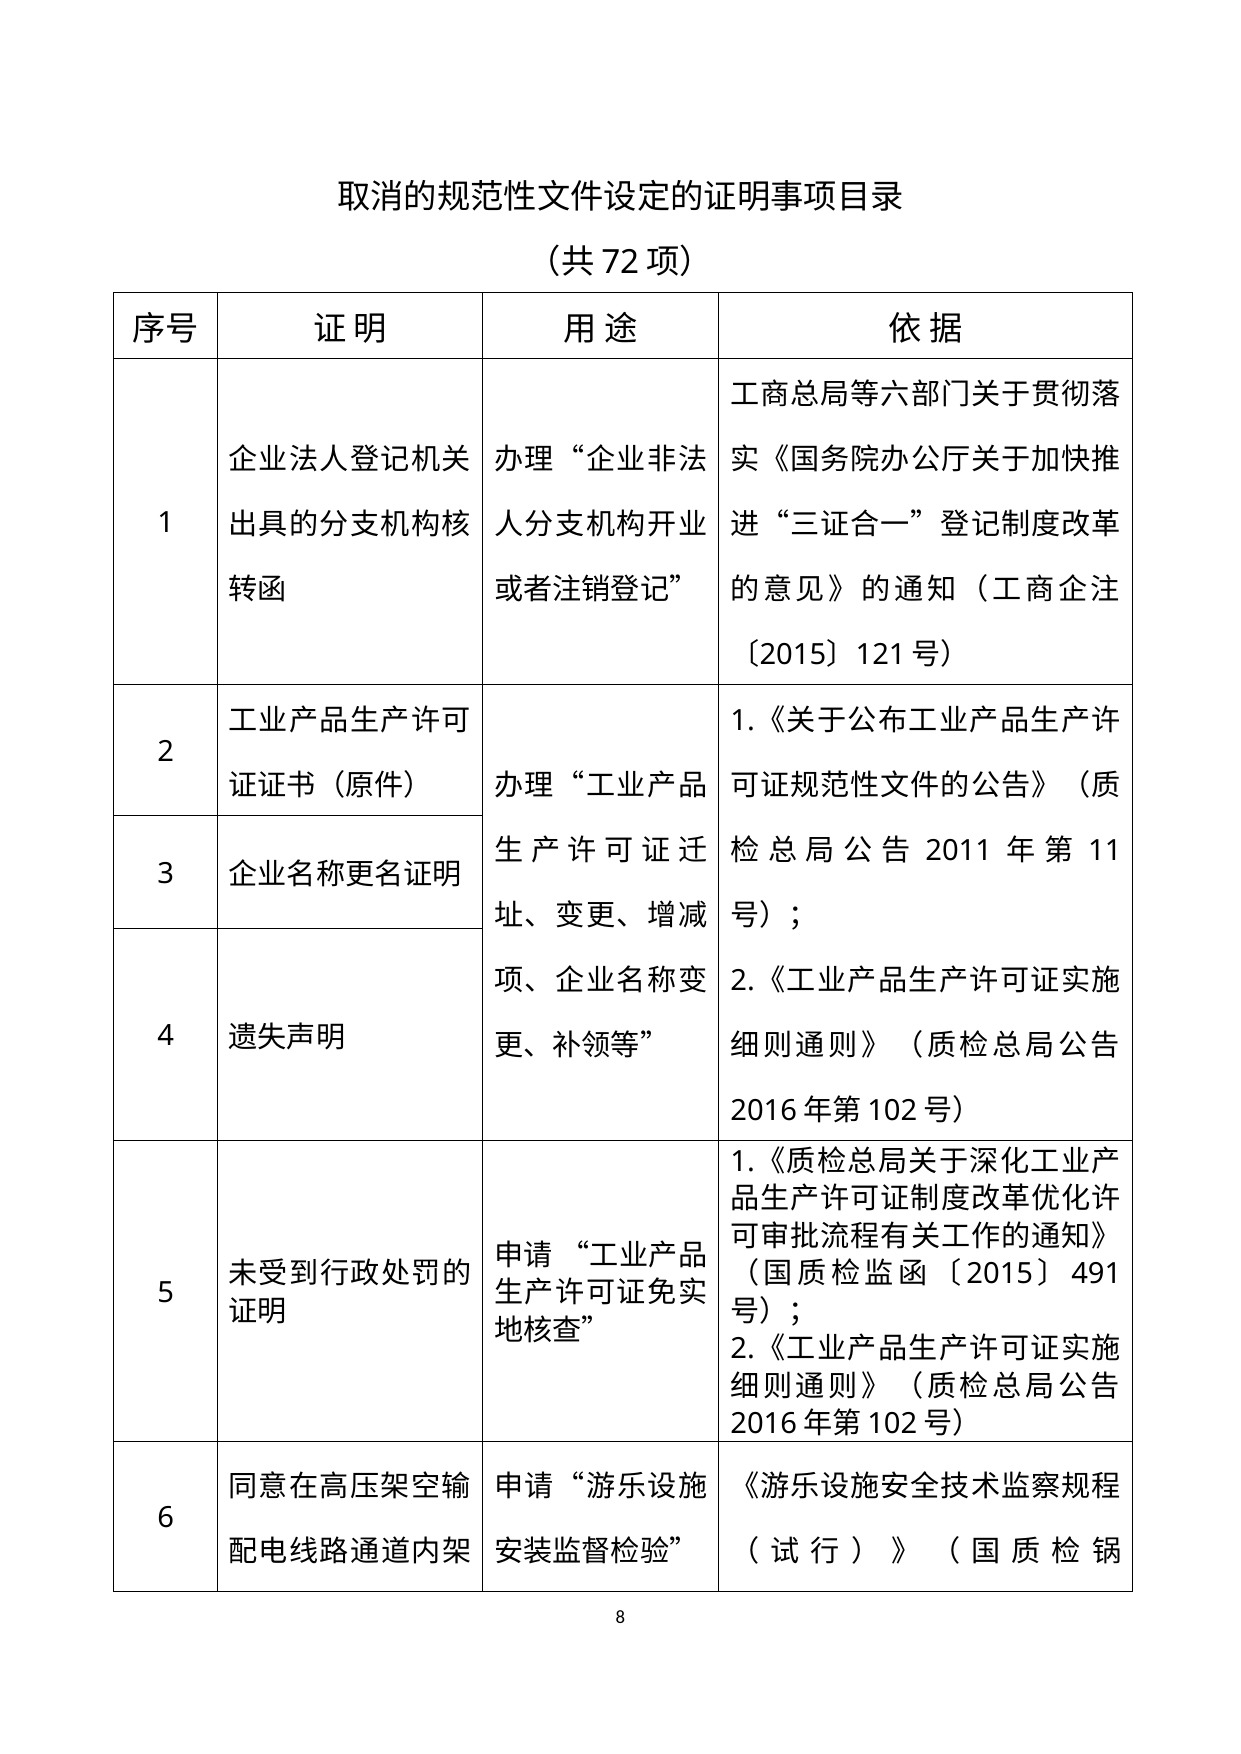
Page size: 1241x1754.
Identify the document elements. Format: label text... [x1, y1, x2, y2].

table_cell 工商总局等六部门关于贯彻落实《国务院办公厅关于加快推进“三证合一”登记制度改革的意见》的通知（工商企注〔2015〕121号） [719, 359, 1132, 684]
table_cell 1 [114, 359, 217, 684]
table_cell 办理“工业产品生产许可证迁址、变更、增减项、企业名称变更、补领等” [483, 685, 718, 1140]
table_cell 工业产品生产许可证证书（原件） [218, 685, 482, 815]
table_cell 未受到行政处罚的证明 [218, 1141, 482, 1441]
text （共72项） [187, 227, 1053, 292]
table_header 证 明 [218, 293, 482, 358]
table_header 用 途 [483, 293, 718, 358]
table_cell 企业法人登记机关出具的分支机构核转函 [218, 359, 482, 684]
table_cell 申请“游乐设施安装监督检验” [483, 1442, 718, 1591]
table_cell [719, 1442, 1132, 1591]
table_cell 1.《关于公布工业产品生产许可证规范性文件的公告》（质检总局公告2011年第11号）； 2.《工业产品生产许可证实施细则通则》（质检总局公告2016年第102号） [719, 685, 1132, 1140]
table_cell 1.《质检总局关于深化工业产品生产许可证制度改革优化许可审批流程有关工作的通知》（国质检监函〔2015〕491号）； 2.《工业产品生产许可证实施细则通则》（质检总局公告2016年第102号） [719, 1141, 1132, 1441]
table_cell 办理“企业非法人分支机构开业或者注销登记” [483, 359, 718, 684]
table_header 序号 [114, 293, 217, 358]
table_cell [218, 1442, 482, 1591]
table_header 依 据 [719, 293, 1132, 358]
table_cell 申请 “工业产品生产许可证免实地核查” [483, 1141, 718, 1441]
table_cell 遗失声明 [218, 929, 482, 1140]
table_cell 5 [114, 1141, 217, 1441]
table_cell 4 [114, 929, 217, 1140]
table_cell 3 [114, 816, 217, 928]
table_cell 企业名称更名证明 [218, 816, 482, 928]
table_cell 2 [114, 685, 217, 815]
table_cell 6 [114, 1442, 217, 1591]
text 取消的规范性文件设定的证明事项目录 [187, 162, 1053, 227]
